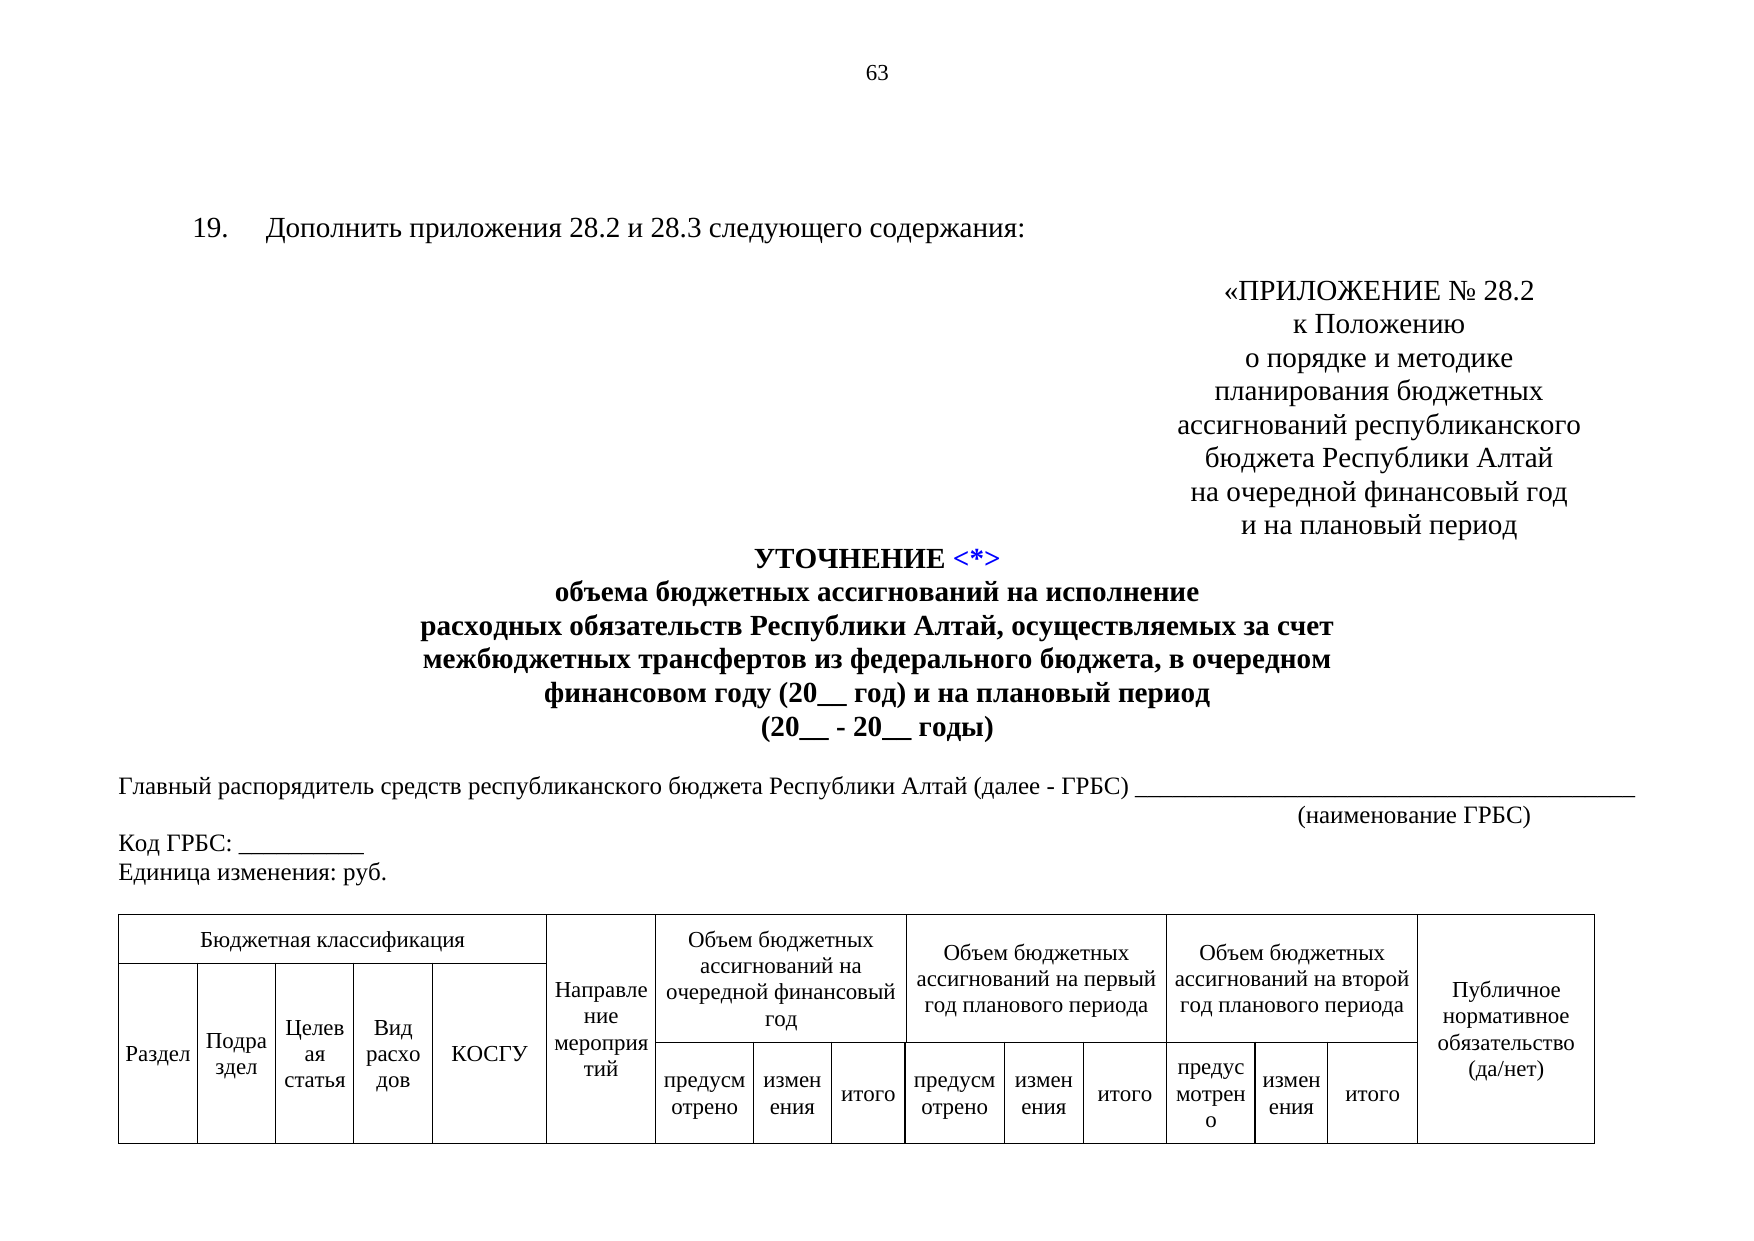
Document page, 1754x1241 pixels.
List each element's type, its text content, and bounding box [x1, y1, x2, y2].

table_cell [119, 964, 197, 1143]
text планирования бюджетных [1122, 373, 1636, 407]
list Дополнить приложения 28.2 и 28.3 следующего содержания: [118, 206, 1636, 243]
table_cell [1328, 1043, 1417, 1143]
text и на плановый период [1122, 507, 1636, 541]
text Главный распорядитель средств республиканского бюджета Республики Алтай (далее - ГРБС) ________________________________________ [118, 771, 1636, 800]
text объема бюджетных ассигнований на исполнение [118, 574, 1636, 608]
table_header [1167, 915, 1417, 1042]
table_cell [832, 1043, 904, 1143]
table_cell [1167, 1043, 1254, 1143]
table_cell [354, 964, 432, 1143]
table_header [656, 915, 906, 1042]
text о порядке и методике [1122, 340, 1636, 373]
text «ПРИЛОЖЕНИЕ № 28.2 [1122, 273, 1636, 306]
text на очередной финансовый год [1122, 474, 1636, 507]
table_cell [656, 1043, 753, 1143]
text УТОЧНЕНИЕ <*> [118, 541, 1636, 574]
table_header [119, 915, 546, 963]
text к Положению [1122, 306, 1636, 340]
text межбюджетных трансфертов из федерального бюджета, в очередном [118, 642, 1636, 675]
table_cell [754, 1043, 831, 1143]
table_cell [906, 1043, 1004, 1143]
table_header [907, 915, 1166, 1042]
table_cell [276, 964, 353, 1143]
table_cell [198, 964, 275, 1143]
text бюджета Республики Алтай [1122, 440, 1636, 474]
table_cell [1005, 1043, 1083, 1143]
text финансовом году (20__ год) и на плановый период [118, 675, 1636, 709]
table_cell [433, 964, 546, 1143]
text расходных обязательств Республики Алтай, осуществляемых за счет [118, 608, 1636, 642]
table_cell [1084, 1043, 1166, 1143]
text ассигнований республиканского [1122, 407, 1636, 440]
text (20__ - 20__ годы) [118, 709, 1636, 742]
text Единица изменения: руб. [118, 857, 1636, 886]
text (наименование ГРБС) [1122, 800, 1636, 828]
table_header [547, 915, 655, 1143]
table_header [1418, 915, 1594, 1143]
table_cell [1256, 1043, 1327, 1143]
text Код ГРБС: __________ [118, 828, 1636, 857]
